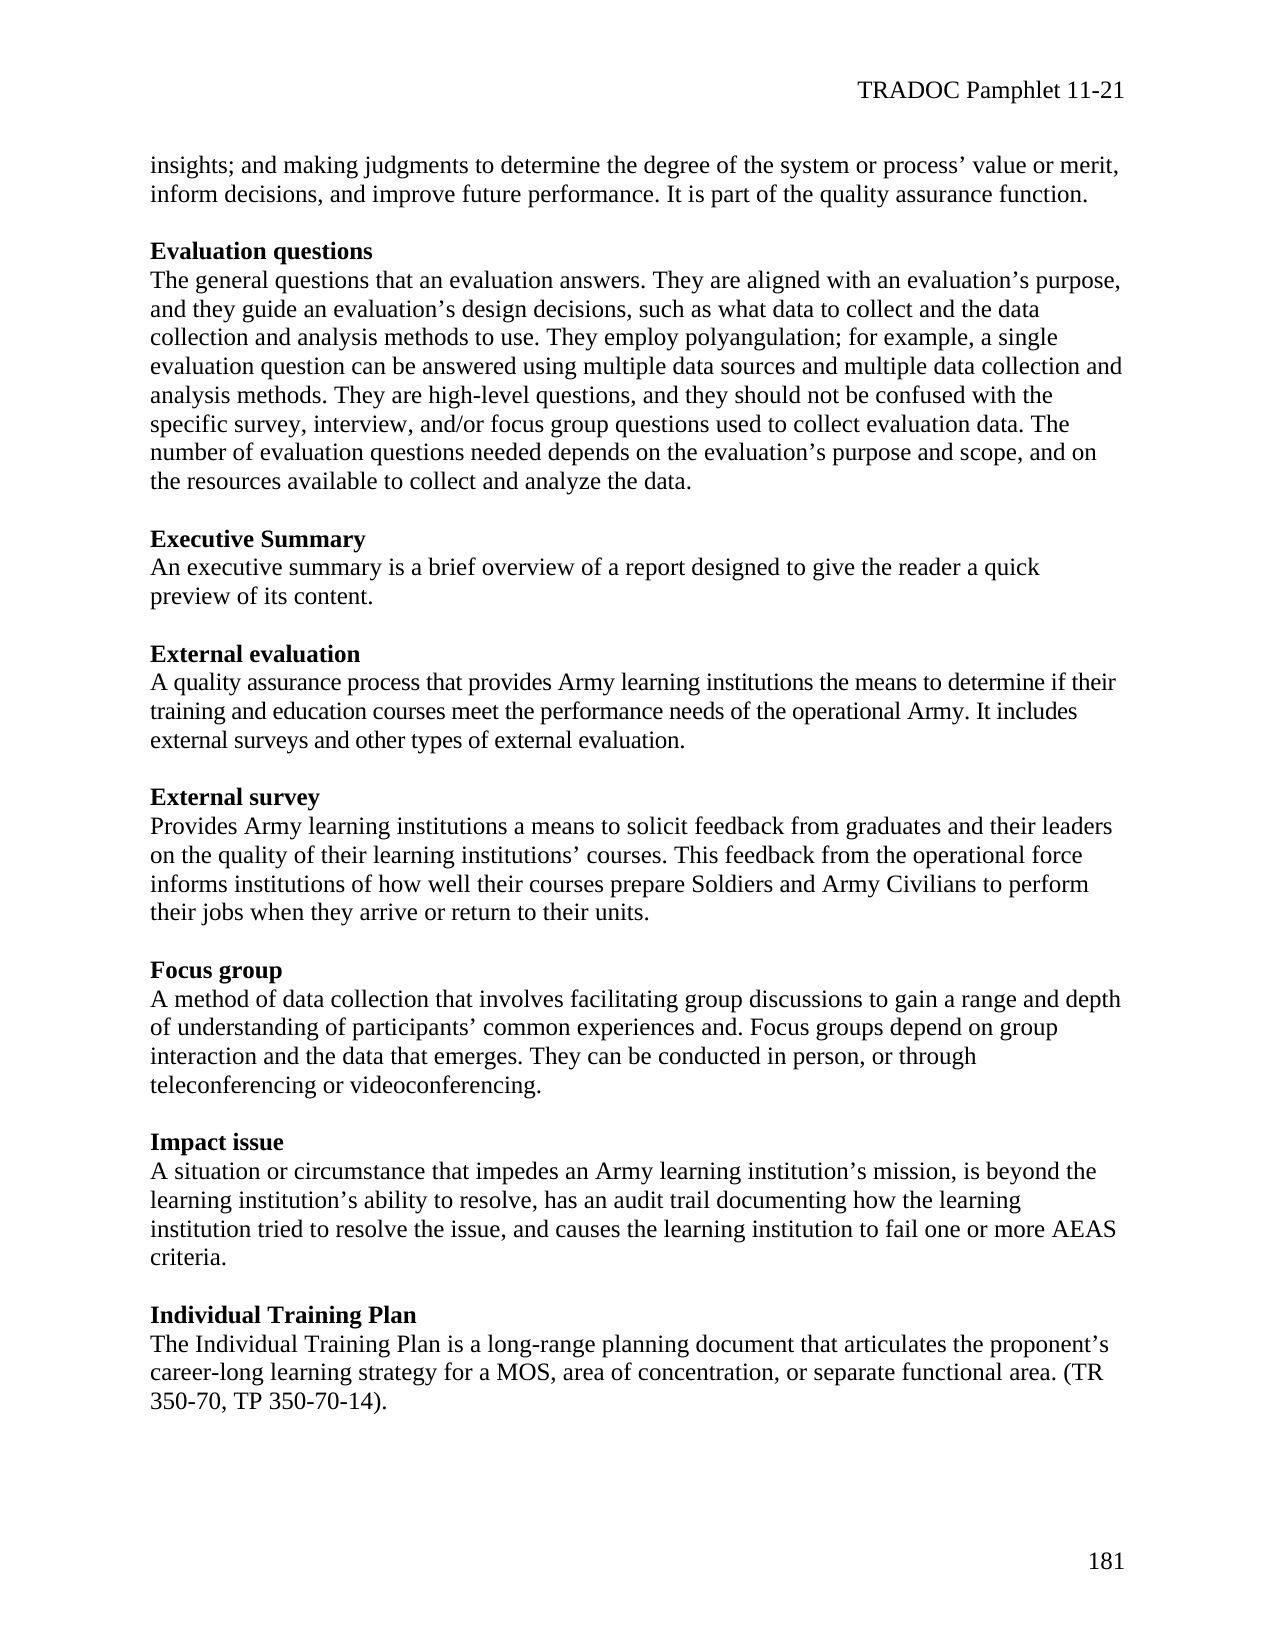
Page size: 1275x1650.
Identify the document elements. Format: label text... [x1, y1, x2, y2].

text An executive summary is a brief overview of a report designed to give the reader a quick preview of its content. [150, 552, 1125, 610]
text Executive Summary [150, 524, 1125, 552]
text A method of data collection that involves facilitating group discussions to gain a range and depth of understanding of participants’ common experiences and. Focus groups depend on group interaction and the data that emerges. They can be conducted in person, or through teleconferencing or videoconferencing. [150, 984, 1125, 1099]
text The general questions that an evaluation answers. They are aligned with an evaluation’s purpose, and they guide an evaluation’s design decisions, such as what data to collect and the data collection and analysis methods to use. They employ polyangulation; for example, a single evaluation question can be answered using multiple data sources and multiple data collection and analysis methods. They are high-level questions, and they should not be confused with the specific survey, interview, and/or focus group questions used to collect evaluation data. The number of evaluation questions needed depends on the evaluation’s purpose and scope, and on the resources available to collect and analyze the data. [150, 265, 1125, 495]
text Evaluation questions [150, 236, 1125, 265]
text External survey [150, 782, 1125, 811]
text External evaluation [150, 639, 1125, 667]
text Individual Training Plan [150, 1300, 1125, 1329]
text A situation or circumstance that impedes an Army learning institution’s mission, is beyond the learning institution’s ability to resolve, has an audit trail documenting how the learning institution tried to resolve the issue, and causes the learning institution to fail one or more AEAS criteria. [150, 1156, 1125, 1271]
text A quality assurance process that provides Army learning institutions the means to determine if their training and education courses meet the performance needs of the operational Army. It includes external surveys and other types of external evaluation. [150, 667, 1125, 754]
text Impact issue [150, 1127, 1125, 1156]
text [150, 150, 1125, 207]
text Provides Army learning institutions a means to solicit feedback from graduates and their leaders on the quality of their learning institutions’ courses. This feedback from the operational force informs institutions of how well their courses prepare Soldiers and Army Civilians to perform their jobs when they arrive or return to their units. [150, 811, 1125, 926]
text The Individual Training Plan is a long-range planning document that articulates the proponent’s career-long learning strategy for a MOS, area of concentration, or separate functional area. (TR 350-70, TP 350-70-14). [150, 1329, 1125, 1415]
text Focus group [150, 955, 1125, 984]
